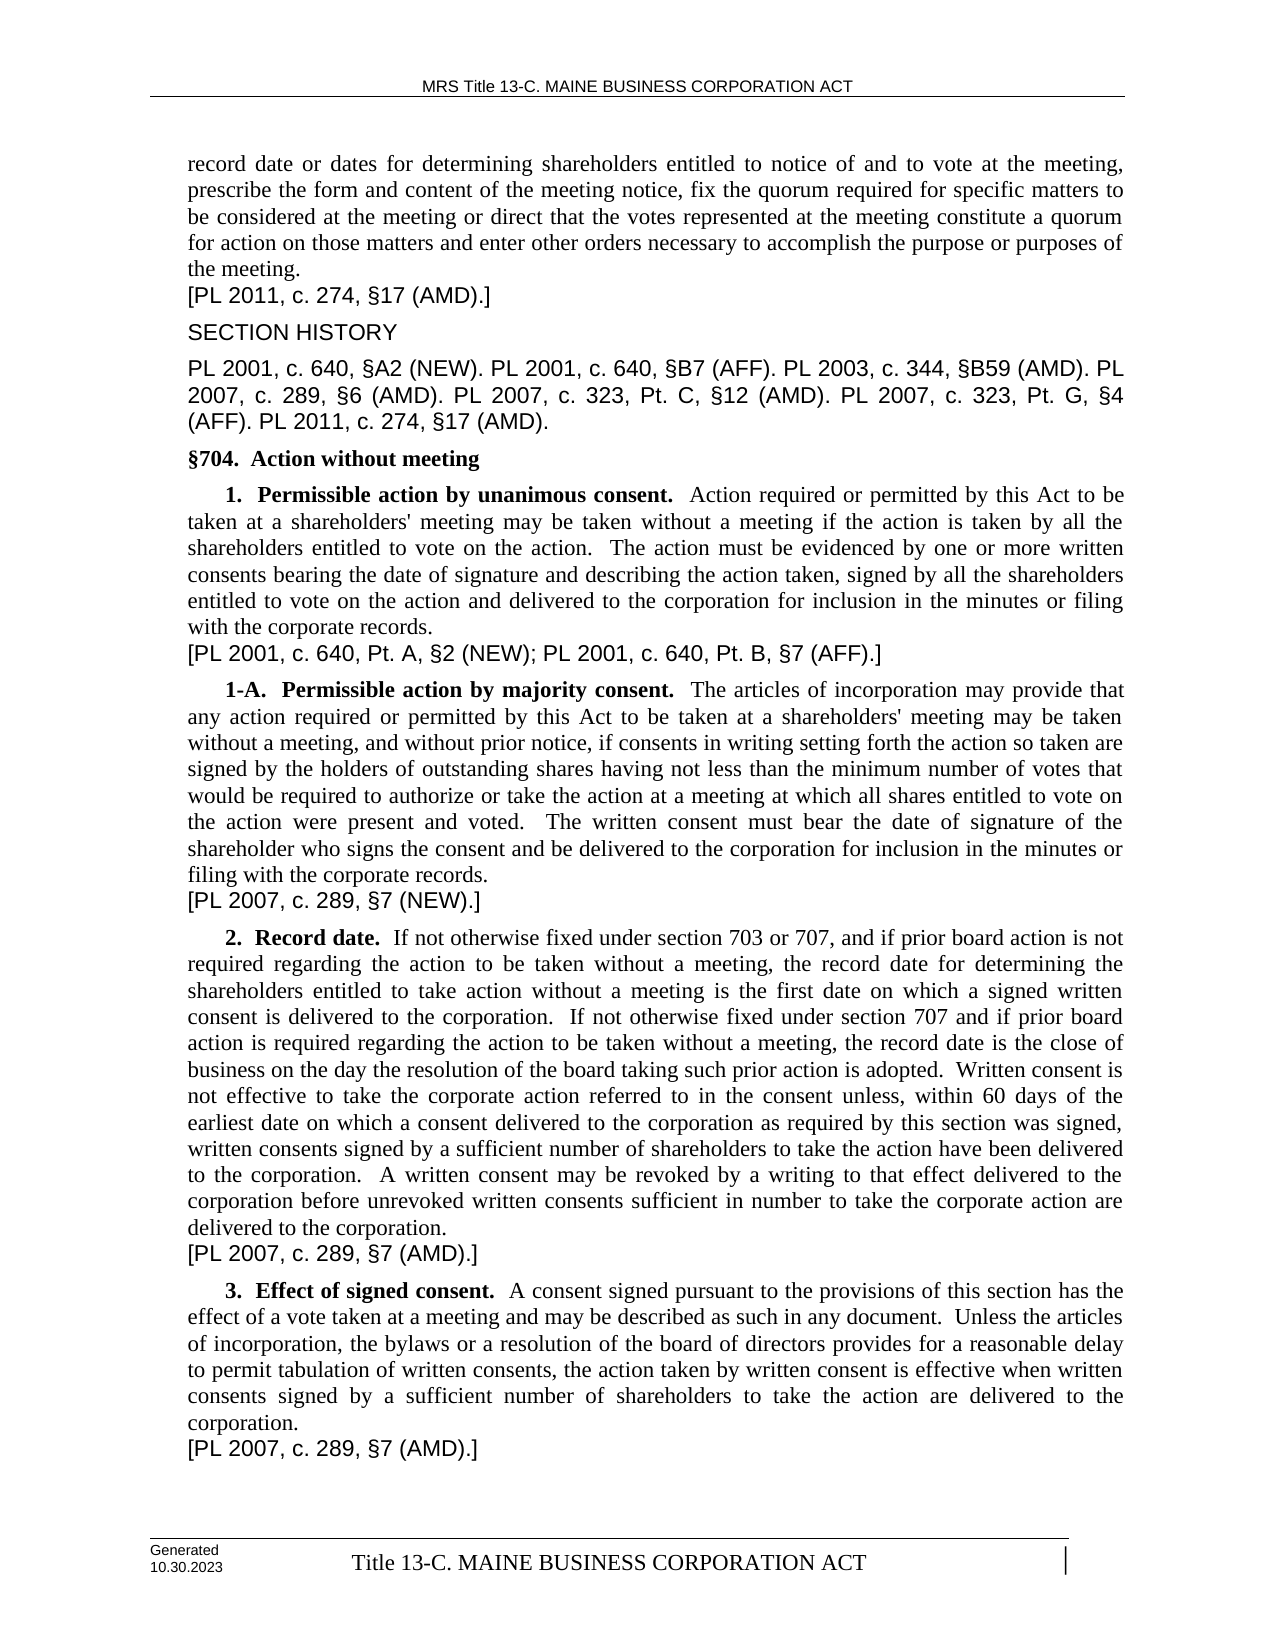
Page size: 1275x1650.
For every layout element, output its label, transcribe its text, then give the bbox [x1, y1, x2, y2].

text [PL 2007, c. 289, §7 (NEW).] [187, 887, 1125, 914]
text 1. Permissible action by unanimous consent. Action required or permitted by this Act to be taken at a shareholders' meeting may be taken without a meeting if the action is taken by all the shareholders entitled to vote on the action. The action must be evidenced by one or more written consents bearing the date of signature and describing the action taken, signed by all the shareholders entitled to vote on the action and delivered to the corporation for inclusion in the minutes or filing with the corporate records. [187, 482, 1125, 640]
text [PL 2007, c. 289, §7 (AMD).] [187, 1240, 1125, 1267]
text [PL 2001, c. 640, Pt. A, §2 (NEW); PL 2001, c. 640, Pt. B, §7 (AFF).] [187, 640, 1125, 666]
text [187, 150, 1125, 282]
text [PL 2011, c. 274, §17 (AMD).] [187, 282, 1125, 308]
text 2. Record date. If not otherwise fixed under section 703 or 707, and if prior board action is not required regarding the action to be taken without a meeting, the record date for determining the shareholders entitled to take action without a meeting is the first date on which a signed written consent is delivered to the corporation. If not otherwise fixed under section 707 and if prior board action is required regarding the action to be taken without a meeting, the record date is the close of business on the day the resolution of the board taking such prior action is adopted. Written consent is not effective to take the corporate action referred to in the consent unless, within 60 days of the earliest date on which a consent delivered to the corporation as required by this section was signed, written consents signed by a sufficient number of shareholders to take the action have been delivered to the corporation. A written consent may be revoked by a writing to that effect delivered to the corporation before unrevoked written consents sufficient in number to take the corporate action are delivered to the corporation. [187, 924, 1125, 1240]
text 1-A. Permissible action by majority consent. The articles of incorporation may provide that any action required or permitted by this Act to be taken at a shareholders' meeting may be taken without a meeting, and without prior notice, if consents in writing setting forth the action so taken are signed by the holders of outstanding shares having not less than the minimum number of votes that would be required to authorize or take the action at a meeting at which all shares entitled to vote on the action were present and voted. The written consent must bear the date of signature of the shareholder who signs the consent and be delivered to the corporation for inclusion in the minutes or filing with the corporate records. [187, 676, 1125, 887]
text PL 2001, c. 640, §A2 (NEW). PL 2001, c. 640, §B7 (AFF). PL 2003, c. 344, §B59 (AMD). PL 2007, c. 289, §6 (AMD). PL 2007, c. 323, Pt. C, §12 (AMD). PL 2007, c. 323, Pt. G, §4 (AFF). PL 2011, c. 274, §17 (AMD). [187, 355, 1125, 434]
text [PL 2007, c. 289, §7 (AMD).] [187, 1435, 1125, 1462]
text 3. Effect of signed consent. A consent signed pursuant to the provisions of this section has the effect of a vote taken at a meeting and may be described as such in any document. Unless the articles of incorporation, the bylaws or a resolution of the board of directors provides for a reasonable delay to permit tabulation of written consents, the action taken by written consent is effective when written consents signed by a sufficient number of shareholders to take the action are delivered to the corporation. [187, 1277, 1125, 1435]
text §704. Action without meeting [187, 445, 1125, 471]
text SECTION HISTORY [187, 318, 1125, 345]
